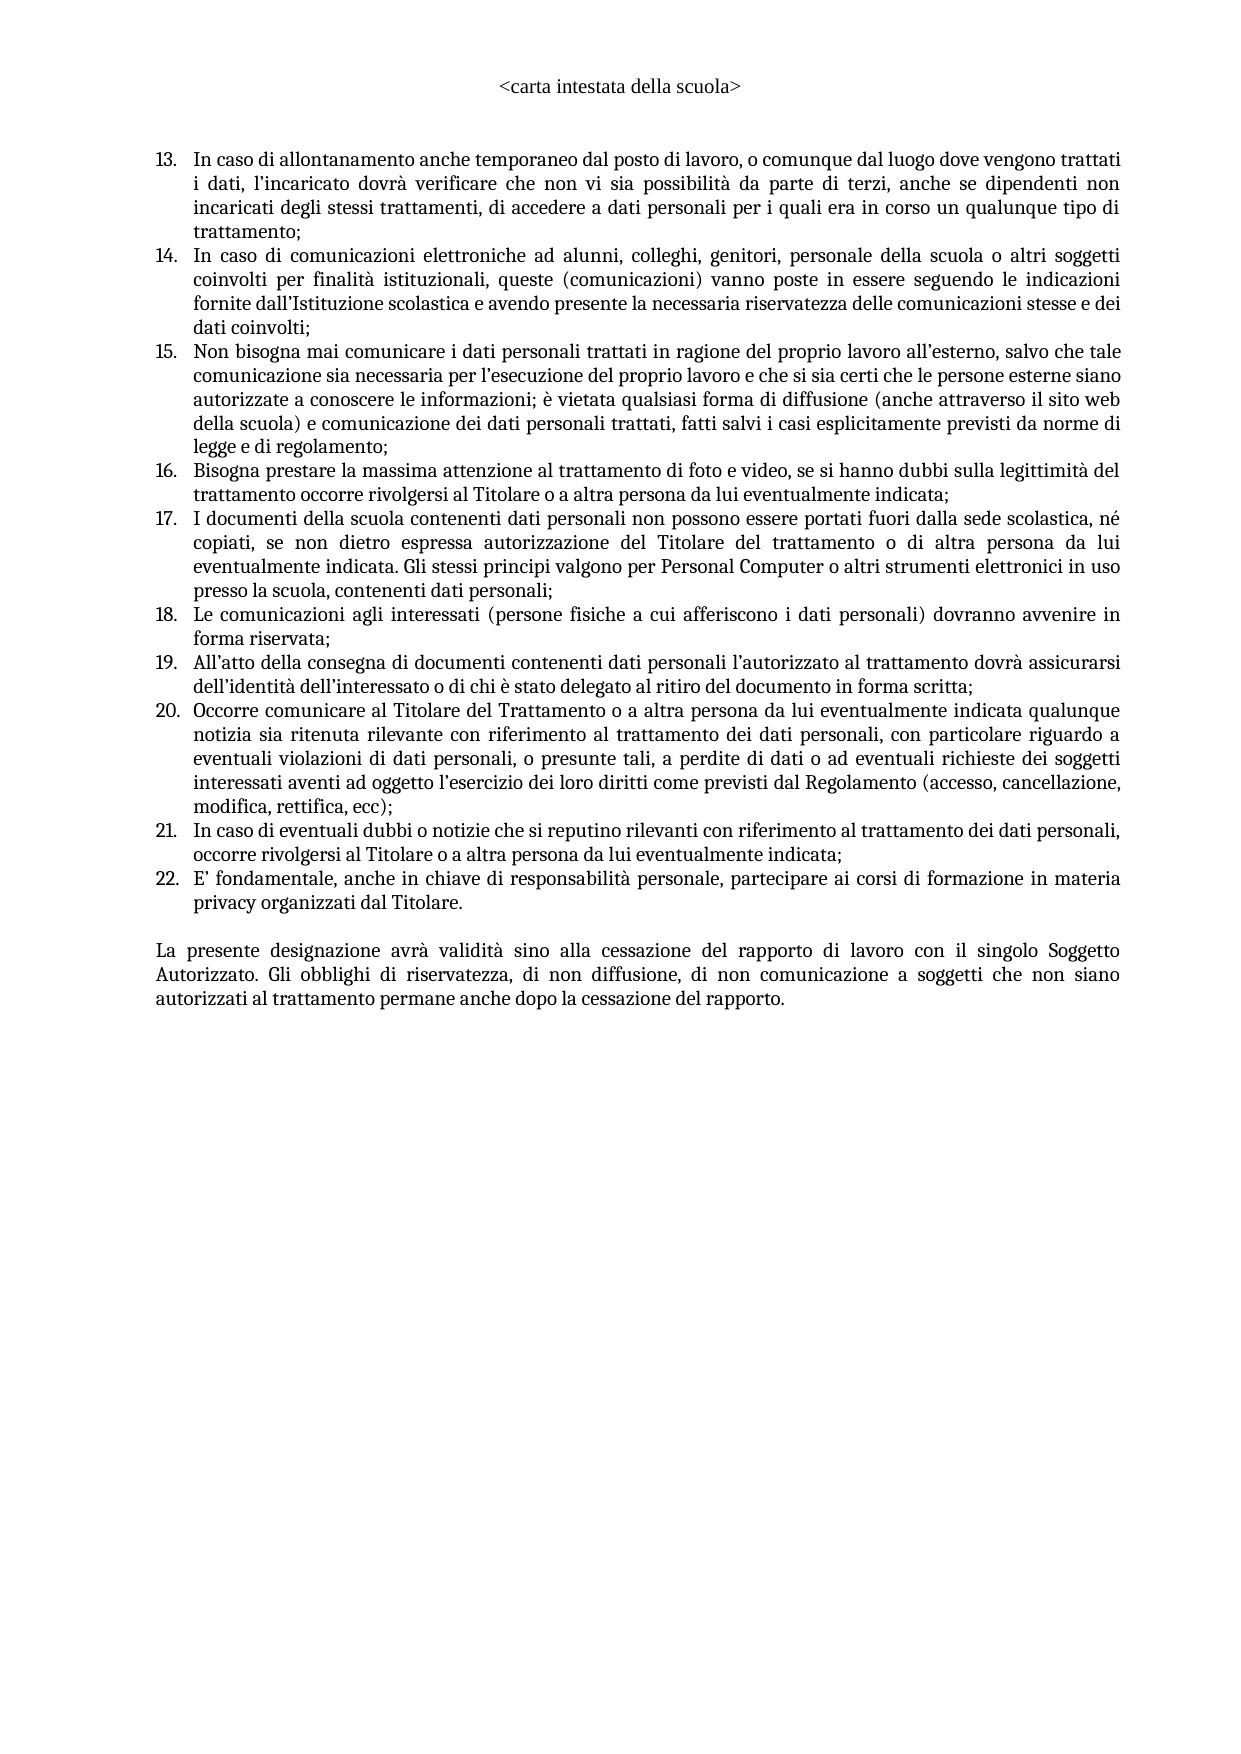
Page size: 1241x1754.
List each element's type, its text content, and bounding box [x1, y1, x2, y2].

list All’atto della consegna di documenti contenenti dati personali l’autorizzato al trattamento dovrà assicurarsi dell’identità dell’interessato o di chi è stato delegato al ritiro del documento in forma scritta; [156, 651, 1122, 699]
list Occorre comunicare al Titolare del Trattamento o a altra persona da lui eventualmente indicata qualunque notizia sia ritenuta rilevante con riferimento al trattamento dei dati personali, con particolare riguardo a eventuali violazioni di dati personali, o presunte tali, a perdite di dati o ad eventuali richieste dei soggetti interessati aventi ad oggetto l’esercizio dei loro diritti come previsti dal Regolamento (accesso, cancellazione, modifica, rettifica, ecc); [156, 699, 1122, 818]
text La presente designazione avrà validità sino alla cessazione del rapporto di lavoro con il singolo Soggetto Autorizzato. Gli obblighi di riservatezza, di non diffusione, di non comunicazione a soggetti che non siano autorizzati al trattamento permane anche dopo la cessazione del rapporto. [156, 938, 1122, 1010]
list In caso di allontanamento anche temporaneo dal posto di lavoro, o comunque dal luogo dove vengono trattati i dati, l’incaricato dovrà verificare che non vi sia possibilità da parte di terzi, anche se dipendenti non incaricati degli stessi trattamenti, di accedere a dati personali per i quali era in corso un qualunque tipo di trattamento; [156, 148, 1122, 243]
list In caso di comunicazioni elettroniche ad alunni, colleghi, genitori, personale della scuola o altri soggetti coinvolti per finalità istituzionali, queste (comunicazioni) vanno poste in essere seguendo le indicazioni fornite dall’Istituzione scolastica e avendo presente la necessaria riservatezza delle comunicazioni stesse e dei dati coinvolti; [156, 243, 1122, 339]
list Bisogna prestare la massima attenzione al trattamento di foto e video, se si hanno dubbi sulla legittimità del trattamento occorre rivolgersi al Titolare o a altra persona da lui eventualmente indicata; [156, 459, 1122, 507]
list In caso di eventuali dubbi o notizie che si reputino rilevanti con riferimento al trattamento dei dati personali, occorre rivolgersi al Titolare o a altra persona da lui eventualmente indicata; [156, 818, 1122, 866]
list Le comunicazioni agli interessati (persone fisiche a cui afferiscono i dati personali) dovranno avvenire in forma riservata; [156, 603, 1122, 651]
list E’ fondamentale, anche in chiave di responsabilità personale, partecipare ai corsi di formazione in materia privacy organizzati dal Titolare. [156, 866, 1122, 914]
list Non bisogna mai comunicare i dati personali trattati in ragione del proprio lavoro all’esterno, salvo che tale comunicazione sia necessaria per l’esecuzione del proprio lavoro e che si sia certi che le persone esterne siano autorizzate a conoscere le informazioni; è vietata qualsiasi forma di diffusione (anche attraverso il sito web della scuola) e comunicazione dei dati personali trattati, fatti salvi i casi esplicitamente previsti da norme di legge e di regolamento; [156, 339, 1122, 459]
list I documenti della scuola contenenti dati personali non possono essere portati fuori dalla sede scolastica, né copiati, se non dietro espressa autorizzazione del Titolare del trattamento o di altra persona da lui eventualmente indicata. Gli stessi principi valgono per Personal Computer o altri strumenti elettronici in uso presso la scuola, contenenti dati personali; [156, 507, 1122, 603]
